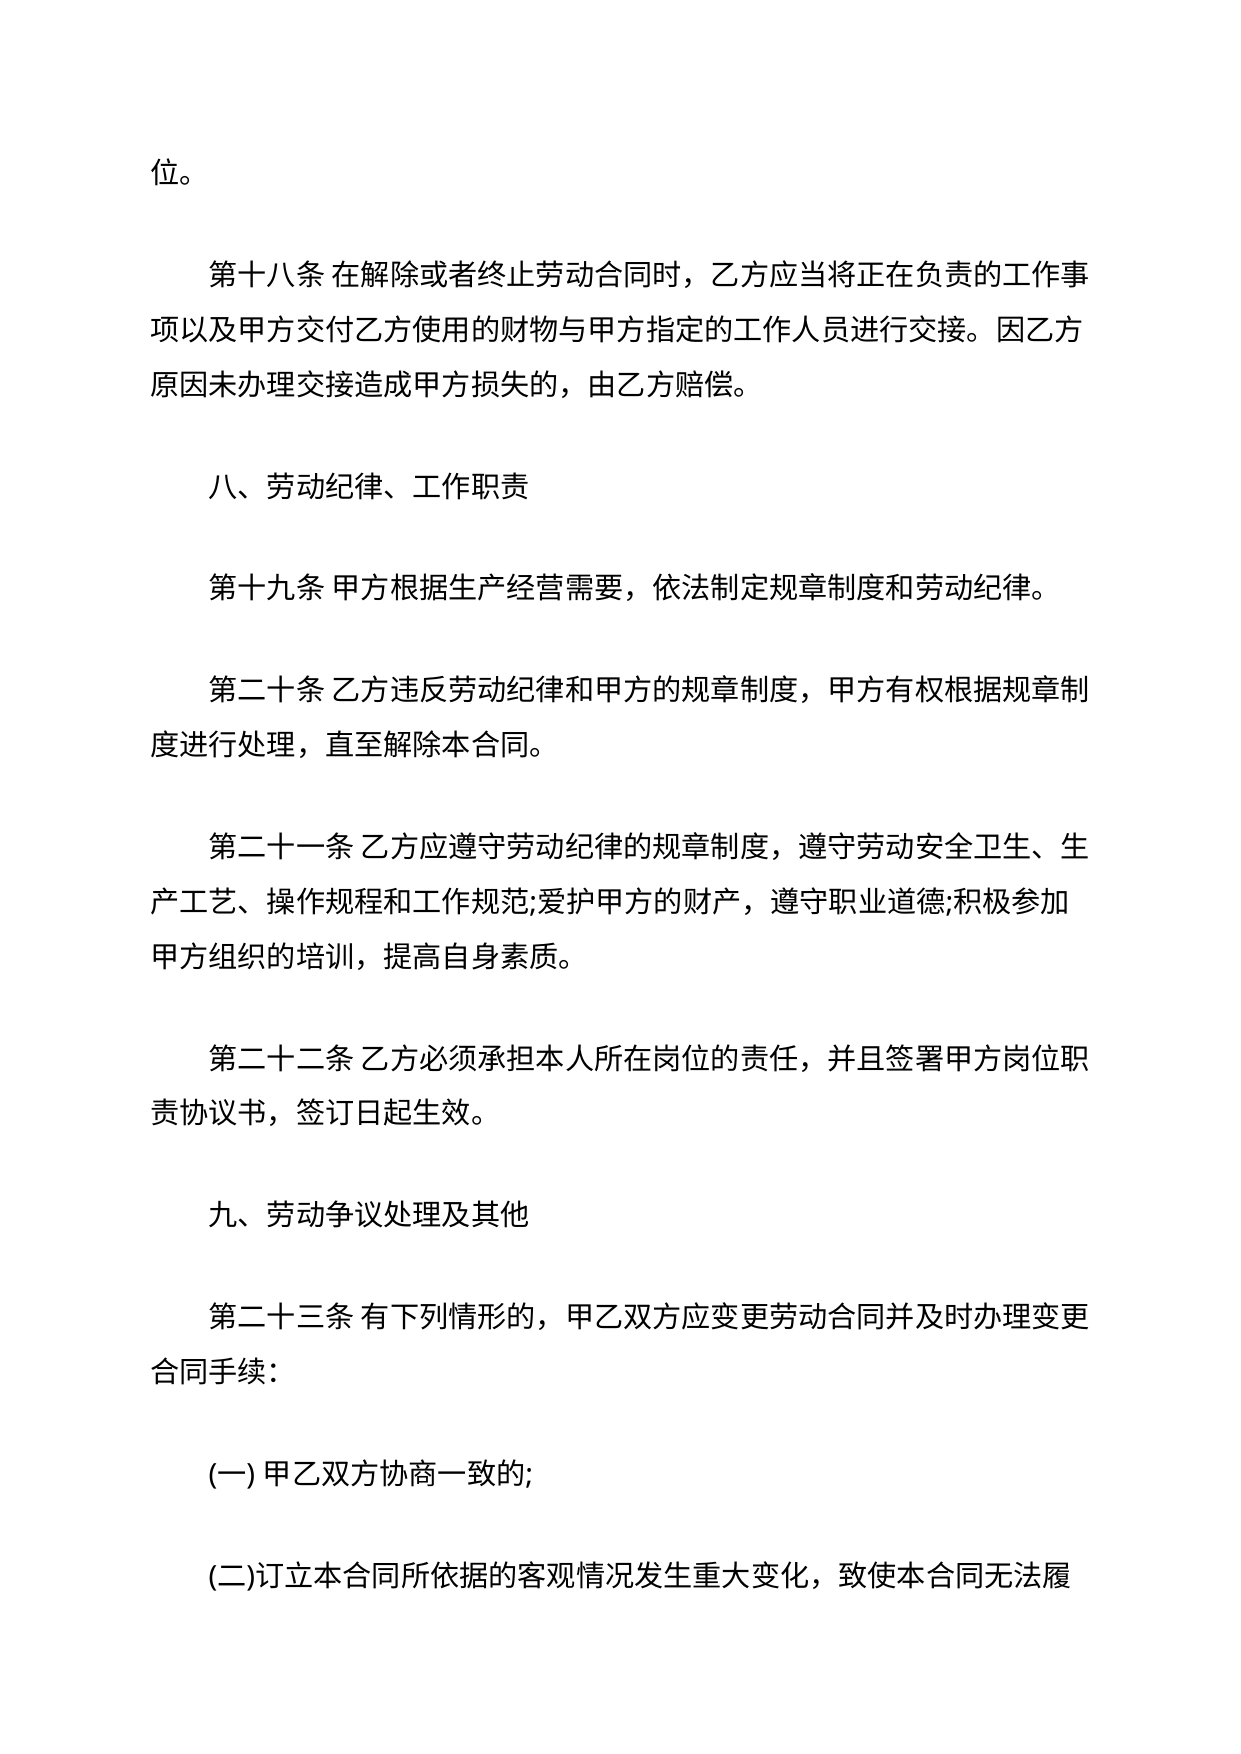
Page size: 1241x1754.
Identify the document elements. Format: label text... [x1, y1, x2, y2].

text 八、劳动纪律、工作职责 [150, 463, 1090, 506]
text 第二十条 乙方违反劳动纪律和甲方的规章制度，甲方有权根据规章制度进行处理，直至解除本合同。 [150, 667, 1090, 764]
text (一) 甲乙双方协商一致的; [150, 1450, 1090, 1493]
text 九、劳动争议处理及其他 [150, 1192, 1090, 1234]
text 第十八条 在解除或者终止劳动合同时，乙方应当将正在负责的工作事项以及甲方交付乙方使用的财物与甲方指定的工作人员进行交接。因乙方原因未办理交接造成甲方损失的，由乙方赔偿。 [150, 252, 1090, 404]
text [150, 1552, 1090, 1595]
text 第二十三条 有下列情形的，甲乙双方应变更劳动合同并及时办理变更合同手续： [150, 1294, 1090, 1391]
text 第二十一条 乙方应遵守劳动纪律的规章制度，遵守劳动安全卫生、生产工艺、操作规程和工作规范;爱护甲方的财产，遵守职业道德;积极参加甲方组织的培训，提高自身素质。 [150, 823, 1090, 976]
text 第二十二条 乙方必须承担本人所在岗位的责任，并且签署甲方岗位职责协议书，签订日起生效。 [150, 1035, 1090, 1132]
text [150, 150, 1090, 192]
text 第十九条 甲方根据生产经营需要，依法制定规章制度和劳动纪律。 [150, 565, 1090, 607]
